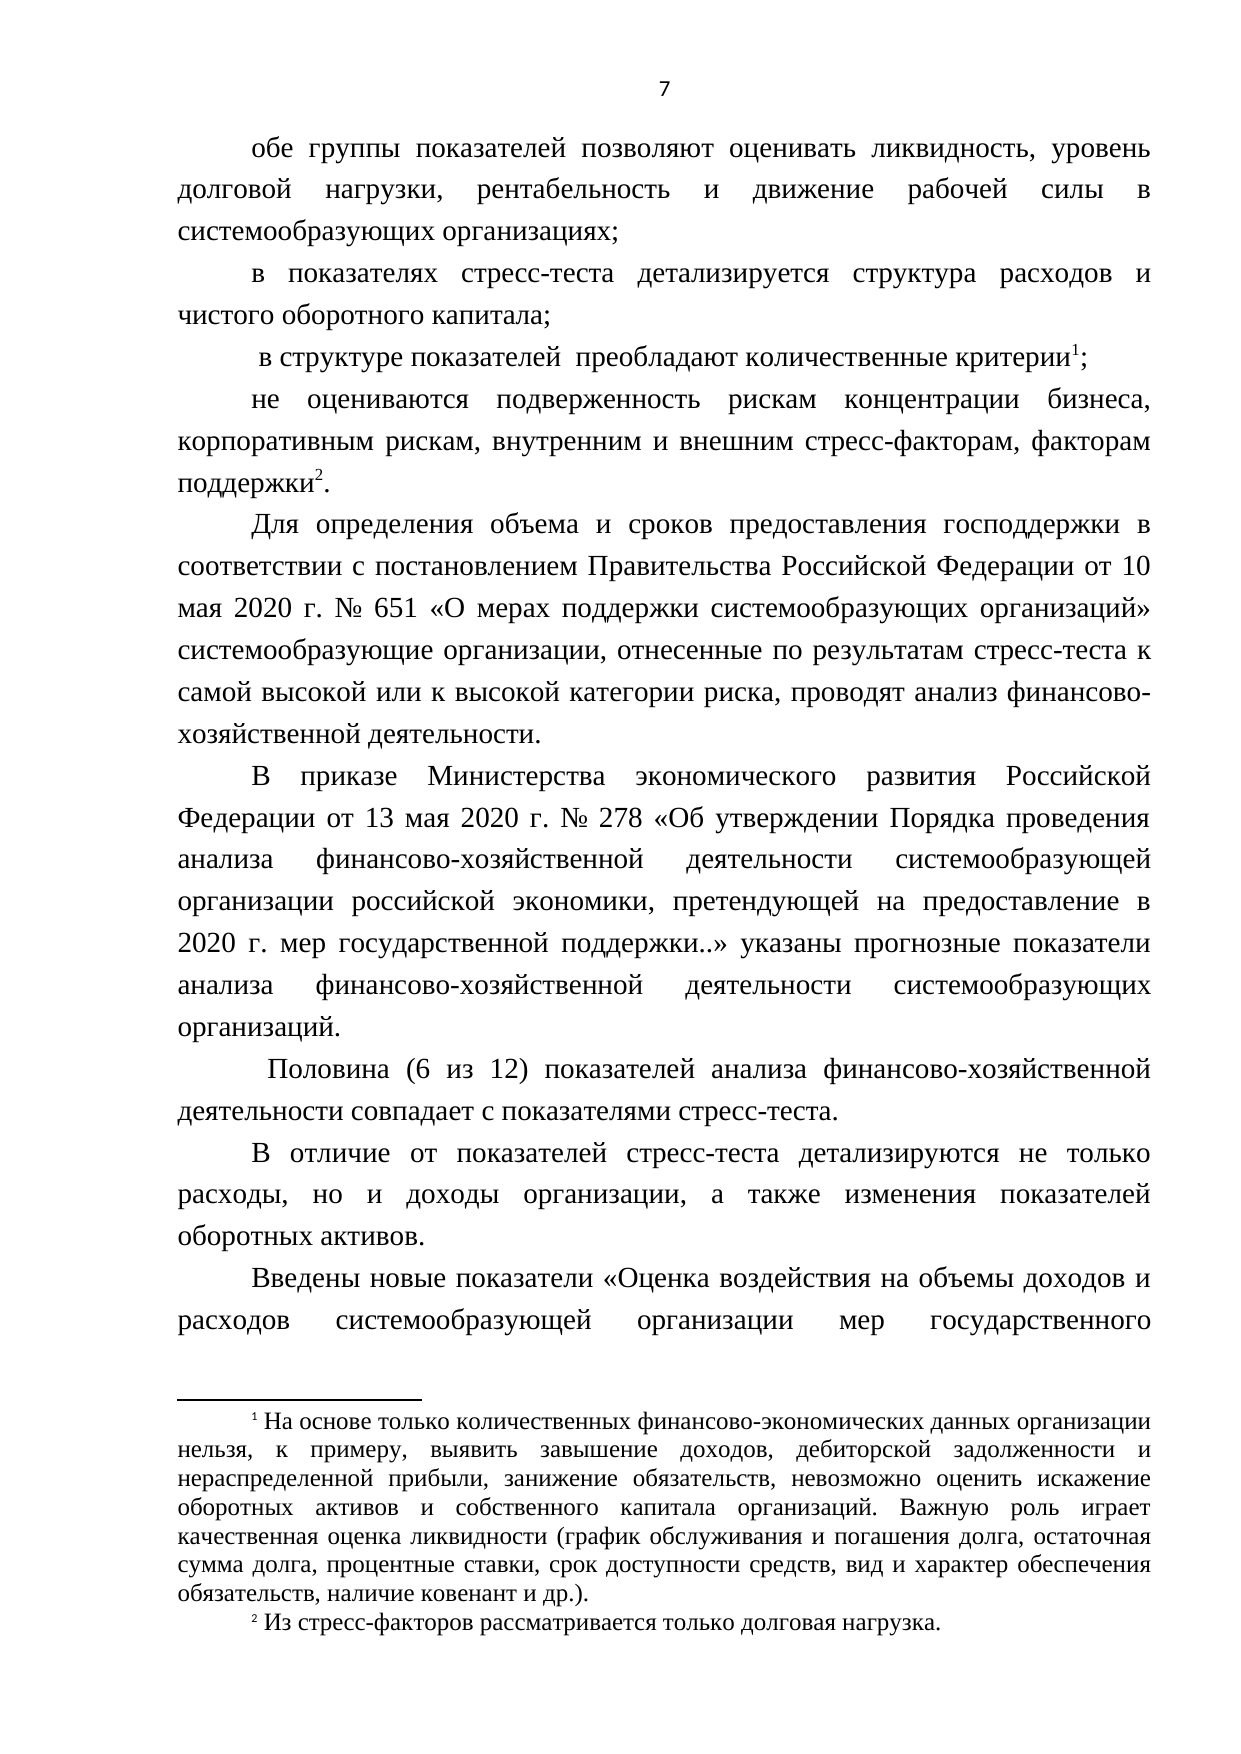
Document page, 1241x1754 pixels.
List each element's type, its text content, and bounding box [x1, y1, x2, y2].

text не оцениваются подверженность рискам концентрации бизнеса, корпоративным рискам, внутренним и внешним стресс-факторам, факторам поддержки. [177, 381, 1152, 498]
text Для определения объема и сроков предоставления господдержки в соответствии с постановлением Правительства Российской Федерации от 10 мая 2020 г. № 651 «О мерах поддержки системообразующих организаций» системообразующие организации, отнесенные по результатам стресс-теста к самой высокой или к высокой категории риска, проводят анализ финансово-хозяйственной деятельности. [177, 507, 1152, 749]
text В отличие от показателей стресс-теста детализируются не только расходы, но и доходы организации, а также изменения показателей оборотных активов. [177, 1135, 1152, 1252]
text в показателях стресс-теста детализируется структура расходов и чистого оборотного капитала; [177, 255, 1152, 331]
text в структуре показателей преобладают количественные критерии; [177, 339, 1152, 373]
text обе группы показателей позволяют оценивать ликвидность, уровень долговой нагрузки, рентабельность и движение рабочей силы в системообразующих организациях; [177, 130, 1152, 247]
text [177, 1260, 1152, 1336]
text Половина (6 из 12) показателей анализа финансово-хозяйственной деятельности совпадает с показателями стресс-теста. [177, 1051, 1152, 1126]
text В приказе Министерства экономического развития Российской Федерации от 13 мая 2020 г. № 278 «Об утверждении Порядка проведения анализа финансово-хозяйственной деятельности системообразующей организации российской экономики, претендующей на предоставление в 2020 г. мер государственной поддержки..» указаны прогнозные показатели анализа финансово-хозяйственной деятельности системообразующих организаций. [177, 758, 1152, 1043]
